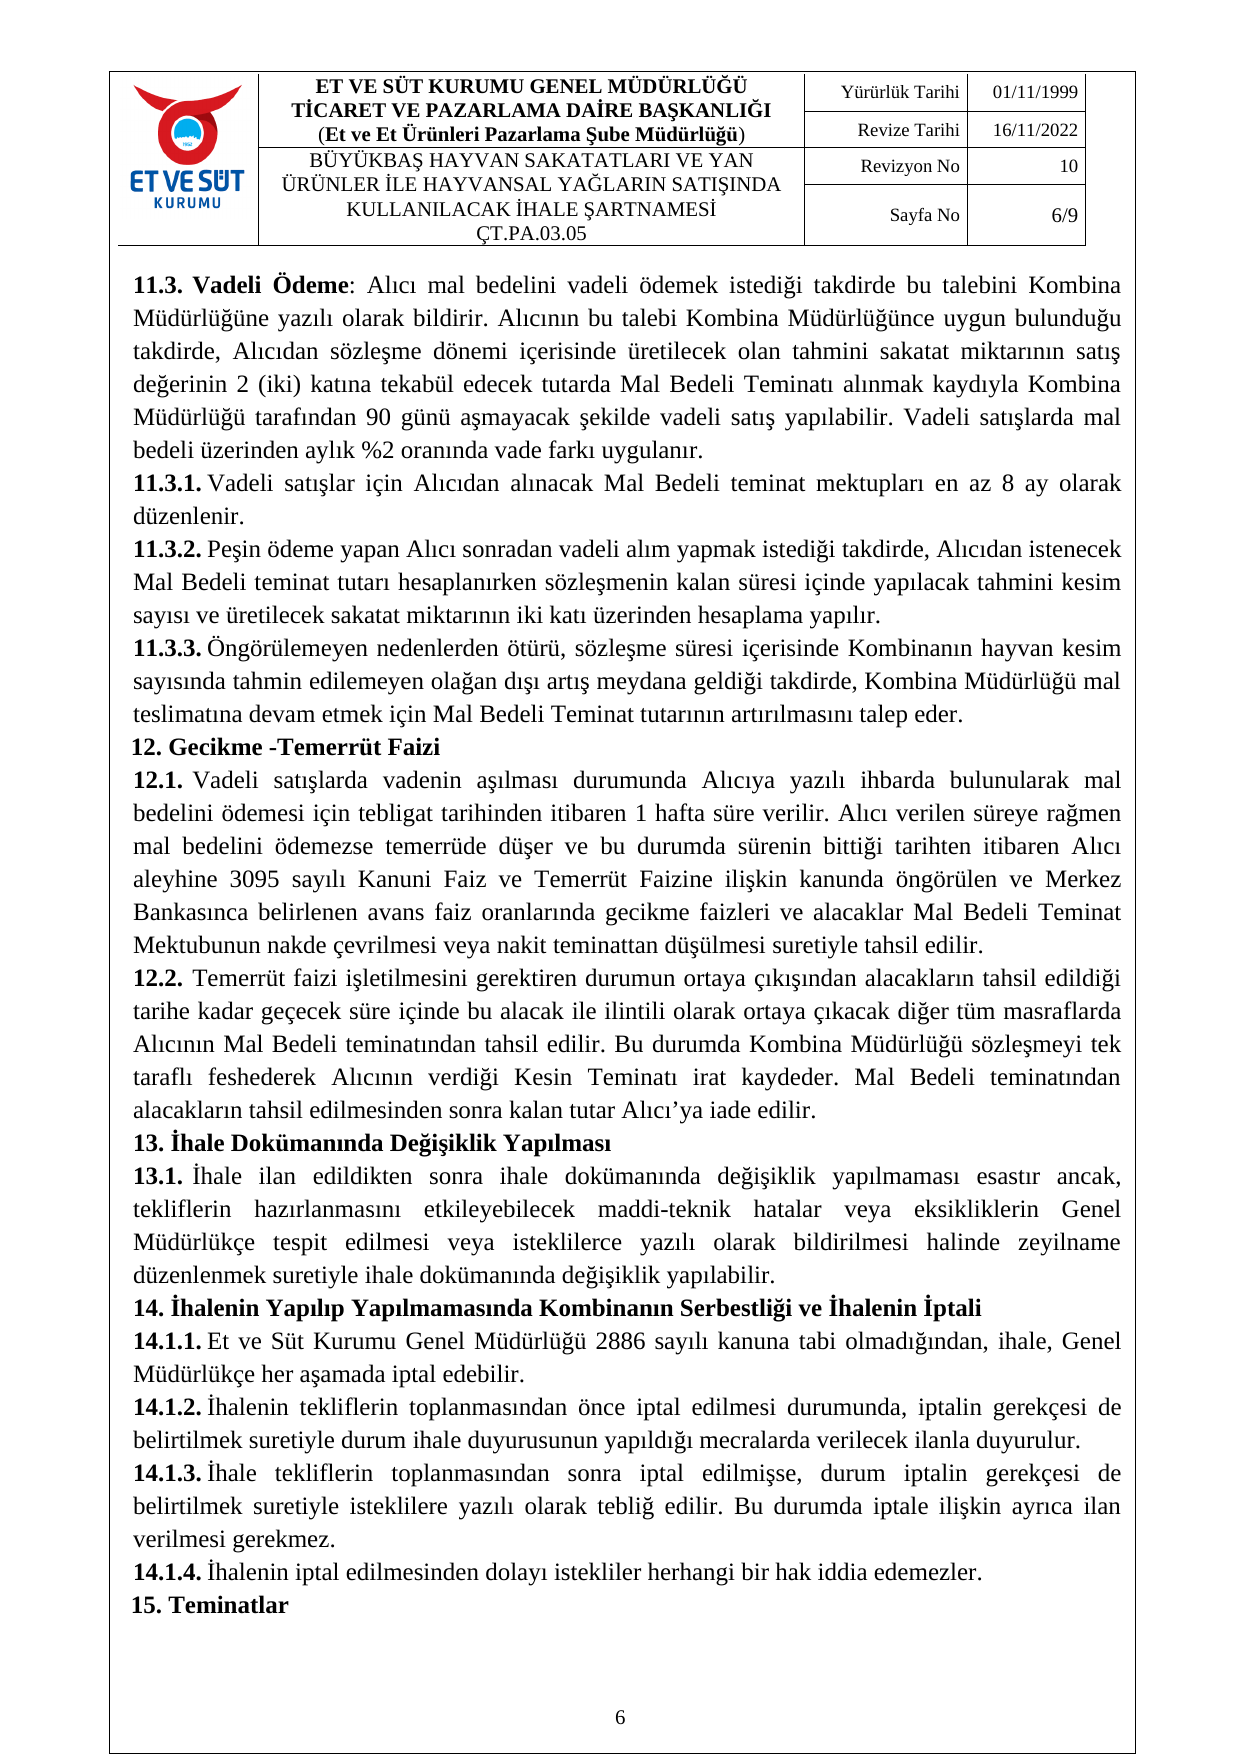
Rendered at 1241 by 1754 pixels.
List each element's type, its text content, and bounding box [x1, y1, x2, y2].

list Vadeli satışlar için Alıcıdan alınacak Mal Bedeli teminat mektupları en az 8 ay olarak düzenlenir. [133, 468, 1122, 529]
list İhale ilan edildikten sonra ihale dokümanında değişiklik yapılmaması esastır ancak, tekliflerin hazırlanmasını etkileyebilecek maddi-teknik hatalar veya eksikliklerin Genel Müdürlükçe tespit edilmesi veya isteklilerce yazılı olarak bildirilmesi halinde zeyilname düzenlenmek suretiyle ihale dokümanında değişiklik yapılabilir. [133, 1161, 1122, 1289]
list Vadeli Ödeme: Alıcı mal bedelini vadeli ödemek istediği takdirde bu talebini Kombina Müdürlüğüne yazılı olarak bildirir. Alıcının bu talebi Kombina Müdürlüğünce uygun bulunduğu takdirde, Alıcıdan sözleşme dönemi içerisinde üretilecek olan tahmini sakatat miktarının satış değerinin 2 (iki) katına tekabül edecek tutarda Mal Bedeli Teminatı alınmak kaydıyla Kombina Müdürlüğü tarafından 90 günü aşmayacak şekilde vadeli satış yapılabilir. Vadeli satışlarda mal bedeli üzerinden aylık %2 oranında vade farkı uygulanır. [133, 270, 1122, 463]
list İhale tekliflerin toplanmasından sonra iptal edilmişse, durum iptalin gerekçesi de belirtilmek suretiyle isteklilere yazılı olarak tebliğ edilir. Bu durumda iptale ilişkin ayrıca ilan verilmesi gerekmez. [133, 1458, 1122, 1553]
list Peşin ödeme yapan Alıcı sonradan vadeli alım yapmak istediği takdirde, Alıcıdan istenecek Mal Bedeli teminat tutarı hesaplanırken sözleşmenin kalan süresi içinde yapılacak tahmini kesim sayısı ve üretilecek sakatat miktarının iki katı üzerinden hesaplama yapılır. [133, 534, 1122, 629]
text 13. İhale Dokümanında Değişiklik Yapılması [133, 1128, 1122, 1157]
list Et ve Süt Kurumu Genel Müdürlüğü 2886 sayılı kanuna tabi olmadığından, ihale, Genel Müdürlükçe her aşamada iptal edebilir. [133, 1326, 1122, 1388]
list İhalenin tekliflerin toplanmasından önce iptal edilmesi durumunda, iptalin gerekçesi de belirtilmek suretiyle durum ihale duyurusunun yapıldığı mecralarda verilecek ilanla duyurulur. [133, 1392, 1122, 1454]
text 15. Teminatlar [118, 1591, 1122, 1619]
list Temerrüt faizi işletilmesini gerektiren durumun ortaya çıkışından alacakların tahsil edildiği tarihe kadar geçecek süre içinde bu alacak ile ilintili olarak ortaya çıkacak diğer tüm masraflarda Alıcının Mal Bedeli teminatından tahsil edilir. Bu durumda Kombina Müdürlüğü sözleşmeyi tek taraflı feshederek Alıcının verdiği Kesin Teminatı irat kaydeder. Mal Bedeli teminatından alacakların tahsil edilmesinden sonra kalan tutar Alıcı’ya iade edilir. [133, 963, 1122, 1124]
list İhalenin iptal edilmesinden dolayı istekliler herhangi bir hak iddia edemezler. [133, 1557, 1122, 1586]
text 14. İhalenin Yapılıp Yapılmamasında Kombinanın Serbestliği ve İhalenin İptali [133, 1293, 1122, 1322]
list Vadeli satışlarda vadenin aşılması durumunda Alıcıya yazılı ihbarda bulunularak mal bedelini ödemesi için tebligat tarihinden itibaren 1 hafta süre verilir. Alıcı verilen süreye rağmen mal bedelini ödemezse temerrüde düşer ve bu durumda sürenin bittiği tarihten itibaren Alıcı aleyhine 3095 sayılı Kanuni Faiz ve Temerrüt Faizine ilişkin kanunda öngörülen ve Merkez Bankasınca belirlenen avans faiz oranlarında gecikme faizleri ve alacaklar Mal Bedeli Teminat Mektubunun nakde çevrilmesi veya nakit teminattan düşülmesi suretiyle tahsil edilir. [133, 765, 1122, 959]
list Öngörülemeyen nedenlerden ötürü, sözleşme süresi içerisinde Kombinanın hayvan kesim sayısında tahmin edilemeyen olağan dışı artış meydana geldiği takdirde, Kombina Müdürlüğü mal teslimatına devam etmek için Mal Bedeli Teminat tutarının artırılmasını talep eder. [133, 633, 1122, 728]
text 12. Gecikme -Temerrüt Faizi [118, 732, 1122, 761]
